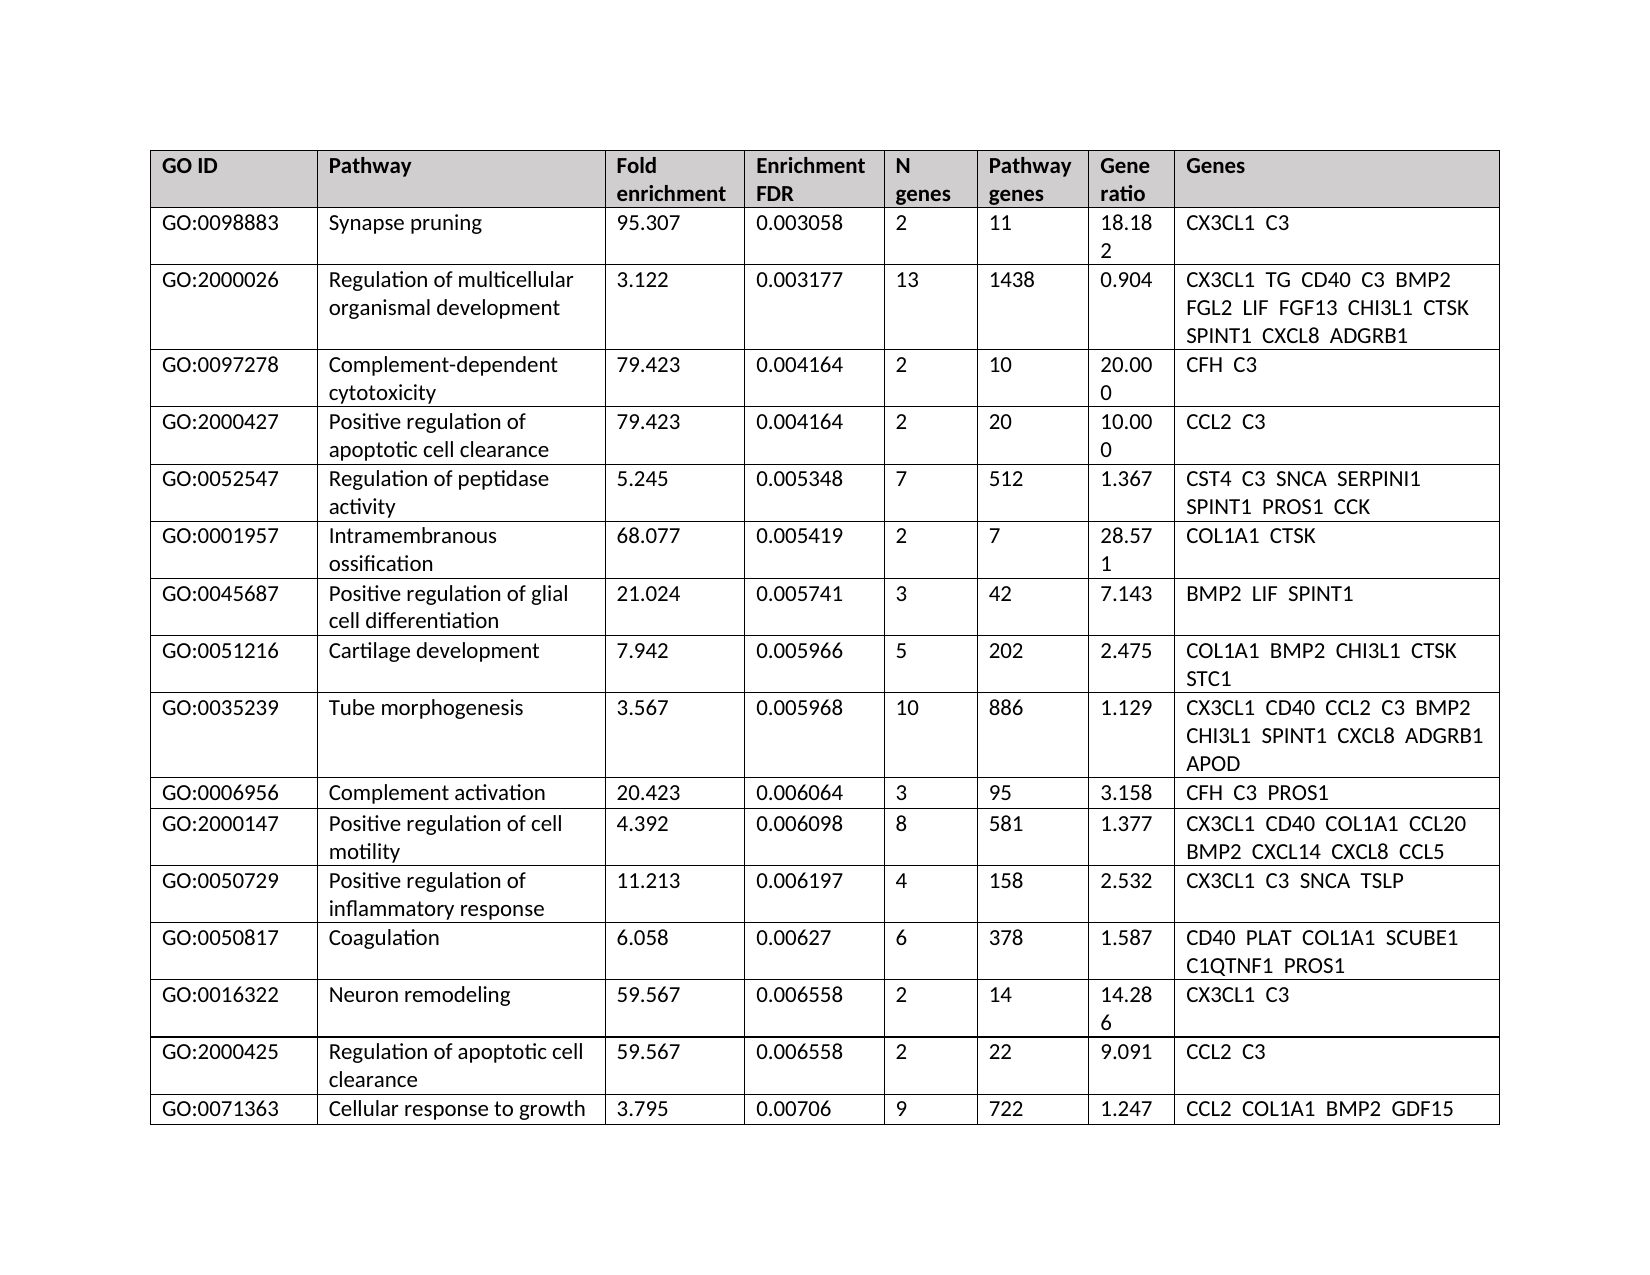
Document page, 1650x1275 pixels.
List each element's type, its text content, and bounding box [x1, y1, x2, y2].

table_cell 20 [978, 407, 1088, 463]
table_cell GO:0052547 [151, 465, 317, 521]
table_cell 22 [978, 1038, 1088, 1093]
table_cell CCL2 C3 [1175, 407, 1499, 463]
table_cell 68.077 [606, 522, 744, 578]
table_cell 0.006098 [745, 809, 884, 865]
table_cell Positive regulation of apoptotic cell clearance [318, 407, 605, 463]
table_cell 10 [978, 350, 1088, 406]
table_header Enrichment FDR [745, 151, 884, 207]
table_cell Positive regulation of cell motility [318, 809, 605, 865]
table_header Pathway genes [978, 151, 1088, 207]
table_cell 2.532 [1089, 866, 1174, 922]
table_cell CCL2 C3 [1175, 1038, 1499, 1093]
table_cell 3.158 [1089, 778, 1174, 808]
table_cell CX3CL1 TG CD40 C3 BMP2 FGL2 LIF FGF13 CHI3L1 CTSK SPINT1 CXCL8 ADGRB1 [1175, 265, 1499, 349]
table_cell 1.587 [1089, 923, 1174, 979]
table_cell GO:0045687 [151, 579, 317, 635]
table_cell 0.006558 [745, 1038, 884, 1093]
table_cell 6 [885, 923, 977, 979]
table_cell GO:0016322 [151, 980, 317, 1036]
table_header Pathway [318, 151, 605, 207]
table_cell BMP2 LIF SPINT1 [1175, 579, 1499, 635]
table_cell 202 [978, 636, 1088, 692]
table_cell 4.392 [606, 809, 744, 865]
table_cell CX3CL1 CD40 CCL2 C3 BMP2 CHI3L1 SPINT1 CXCL8 ADGRB1 APOD [1175, 693, 1499, 777]
table_cell 886 [978, 693, 1088, 777]
table_cell CX3CL1 C3 [1175, 980, 1499, 1036]
table_cell 2 [885, 350, 977, 406]
table_cell 4 [885, 866, 977, 922]
table_cell GO:2000425 [151, 1038, 317, 1093]
table_cell GO:0001957 [151, 522, 317, 578]
table_cell 11 [978, 208, 1088, 264]
table_cell CD40 PLAT COL1A1 SCUBE1 C1QTNF1 PROS1 [1175, 923, 1499, 979]
table_cell Positive regulation of glial cell differentiation [318, 579, 605, 635]
table_cell 0.006558 [745, 980, 884, 1036]
table_cell 42 [978, 579, 1088, 635]
table_cell 11.213 [606, 866, 744, 922]
table_cell 20.423 [606, 778, 744, 808]
table_cell 0.00627 [745, 923, 884, 979]
table_cell 59.567 [606, 980, 744, 1036]
table_cell COL1A1 BMP2 CHI3L1 CTSK STC1 [1175, 636, 1499, 692]
table_header Genes [1175, 151, 1499, 207]
table_cell Coagulation [318, 923, 605, 979]
table_cell CST4 C3 SNCA SERPINI1 SPINT1 PROS1 CCK [1175, 465, 1499, 521]
table_cell 722 [978, 1095, 1088, 1124]
table_cell Positive regulation of inflammatory response [318, 866, 605, 922]
table_cell 95.307 [606, 208, 744, 264]
table_cell 3.122 [606, 265, 744, 349]
table_cell 0.006197 [745, 866, 884, 922]
table_cell 1.129 [1089, 693, 1174, 777]
table_header Gene ratio [1089, 151, 1174, 207]
table_cell 0.005966 [745, 636, 884, 692]
table_cell 6.058 [606, 923, 744, 979]
table_cell 79.423 [606, 407, 744, 463]
table_cell 0.904 [1089, 265, 1174, 349]
table_cell 0.005741 [745, 579, 884, 635]
table_cell Tube morphogenesis [318, 693, 605, 777]
table_cell 2 [885, 980, 977, 1036]
table_cell 0.005968 [745, 693, 884, 777]
table_cell 0.005348 [745, 465, 884, 521]
table_cell CFH C3 PROS1 [1175, 778, 1499, 808]
table_cell 3 [885, 778, 977, 808]
table_cell 0.006064 [745, 778, 884, 808]
table_cell 3.795 [606, 1095, 744, 1124]
table_cell 7.942 [606, 636, 744, 692]
table_cell 0.004164 [745, 407, 884, 463]
table_cell 2 [885, 522, 977, 578]
table_cell 21.024 [606, 579, 744, 635]
table_cell 2.475 [1089, 636, 1174, 692]
table_cell Neuron remodeling [318, 980, 605, 1036]
table_cell 1.367 [1089, 465, 1174, 521]
table_cell Complement activation [318, 778, 605, 808]
table_cell 9 [885, 1095, 977, 1124]
table_cell GO:0006956 [151, 778, 317, 808]
table_cell 3.567 [606, 693, 744, 777]
table_cell Complement-dependent cytotoxicity [318, 350, 605, 406]
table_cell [318, 1095, 605, 1124]
table_cell 13 [885, 265, 977, 349]
table_cell 18.182 [1089, 208, 1174, 264]
table_cell GO:2000427 [151, 407, 317, 463]
table_cell GO:2000147 [151, 809, 317, 865]
table_cell Synapse pruning [318, 208, 605, 264]
table_cell CFH C3 [1175, 350, 1499, 406]
table_cell 2 [885, 1038, 977, 1093]
table_cell 28.571 [1089, 522, 1174, 578]
table_cell Intramembranous ossification [318, 522, 605, 578]
table_cell 3 [885, 579, 977, 635]
table_cell CX3CL1 C3 SNCA TSLP [1175, 866, 1499, 922]
table_cell COL1A1 CTSK [1175, 522, 1499, 578]
table_cell 59.567 [606, 1038, 744, 1093]
table_cell GO:0035239 [151, 693, 317, 777]
table_cell CX3CL1 CD40 COL1A1 CCL20 BMP2 CXCL14 CXCL8 CCL5 [1175, 809, 1499, 865]
table_cell Regulation of apoptotic cell clearance [318, 1038, 605, 1093]
table_cell GO:0097278 [151, 350, 317, 406]
table_cell 14 [978, 980, 1088, 1036]
table_cell 8 [885, 809, 977, 865]
table_cell CX3CL1 C3 [1175, 208, 1499, 264]
table_cell GO:2000026 [151, 265, 317, 349]
table_cell 581 [978, 809, 1088, 865]
table_cell Regulation of peptidase activity [318, 465, 605, 521]
table_cell 5 [885, 636, 977, 692]
table_cell 378 [978, 923, 1088, 979]
table_cell 7 [885, 465, 977, 521]
table_cell Cartilage development [318, 636, 605, 692]
table_cell 9.091 [1089, 1038, 1174, 1093]
table_cell 7.143 [1089, 579, 1174, 635]
table_cell 2 [885, 407, 977, 463]
table_cell GO:0050729 [151, 866, 317, 922]
table_cell 20.000 [1089, 350, 1174, 406]
table_cell 512 [978, 465, 1088, 521]
table_cell 0.00706 [745, 1095, 884, 1124]
table_cell 0.003177 [745, 265, 884, 349]
table_cell 10 [885, 693, 977, 777]
table_cell GO:0051216 [151, 636, 317, 692]
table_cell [1175, 1095, 1499, 1124]
table_header N genes [885, 151, 977, 207]
table_cell 79.423 [606, 350, 744, 406]
table_header GO ID [151, 151, 317, 207]
table_cell Regulation of multicellular organismal development [318, 265, 605, 349]
table_cell 5.245 [606, 465, 744, 521]
table_cell 158 [978, 866, 1088, 922]
table_cell GO:0098883 [151, 208, 317, 264]
table_cell 14.286 [1089, 980, 1174, 1036]
table_cell 7 [978, 522, 1088, 578]
table_cell 10.000 [1089, 407, 1174, 463]
table_cell 2 [885, 208, 977, 264]
table_cell 1.377 [1089, 809, 1174, 865]
table_cell 0.005419 [745, 522, 884, 578]
table_cell GO:0050817 [151, 923, 317, 979]
table_cell 1438 [978, 265, 1088, 349]
table_cell GO:0071363 [151, 1095, 317, 1124]
table_cell 0.004164 [745, 350, 884, 406]
table_header Fold enrichment [606, 151, 744, 207]
table_cell 1.247 [1089, 1095, 1174, 1124]
table_cell 0.003058 [745, 208, 884, 264]
table_cell 95 [978, 778, 1088, 808]
